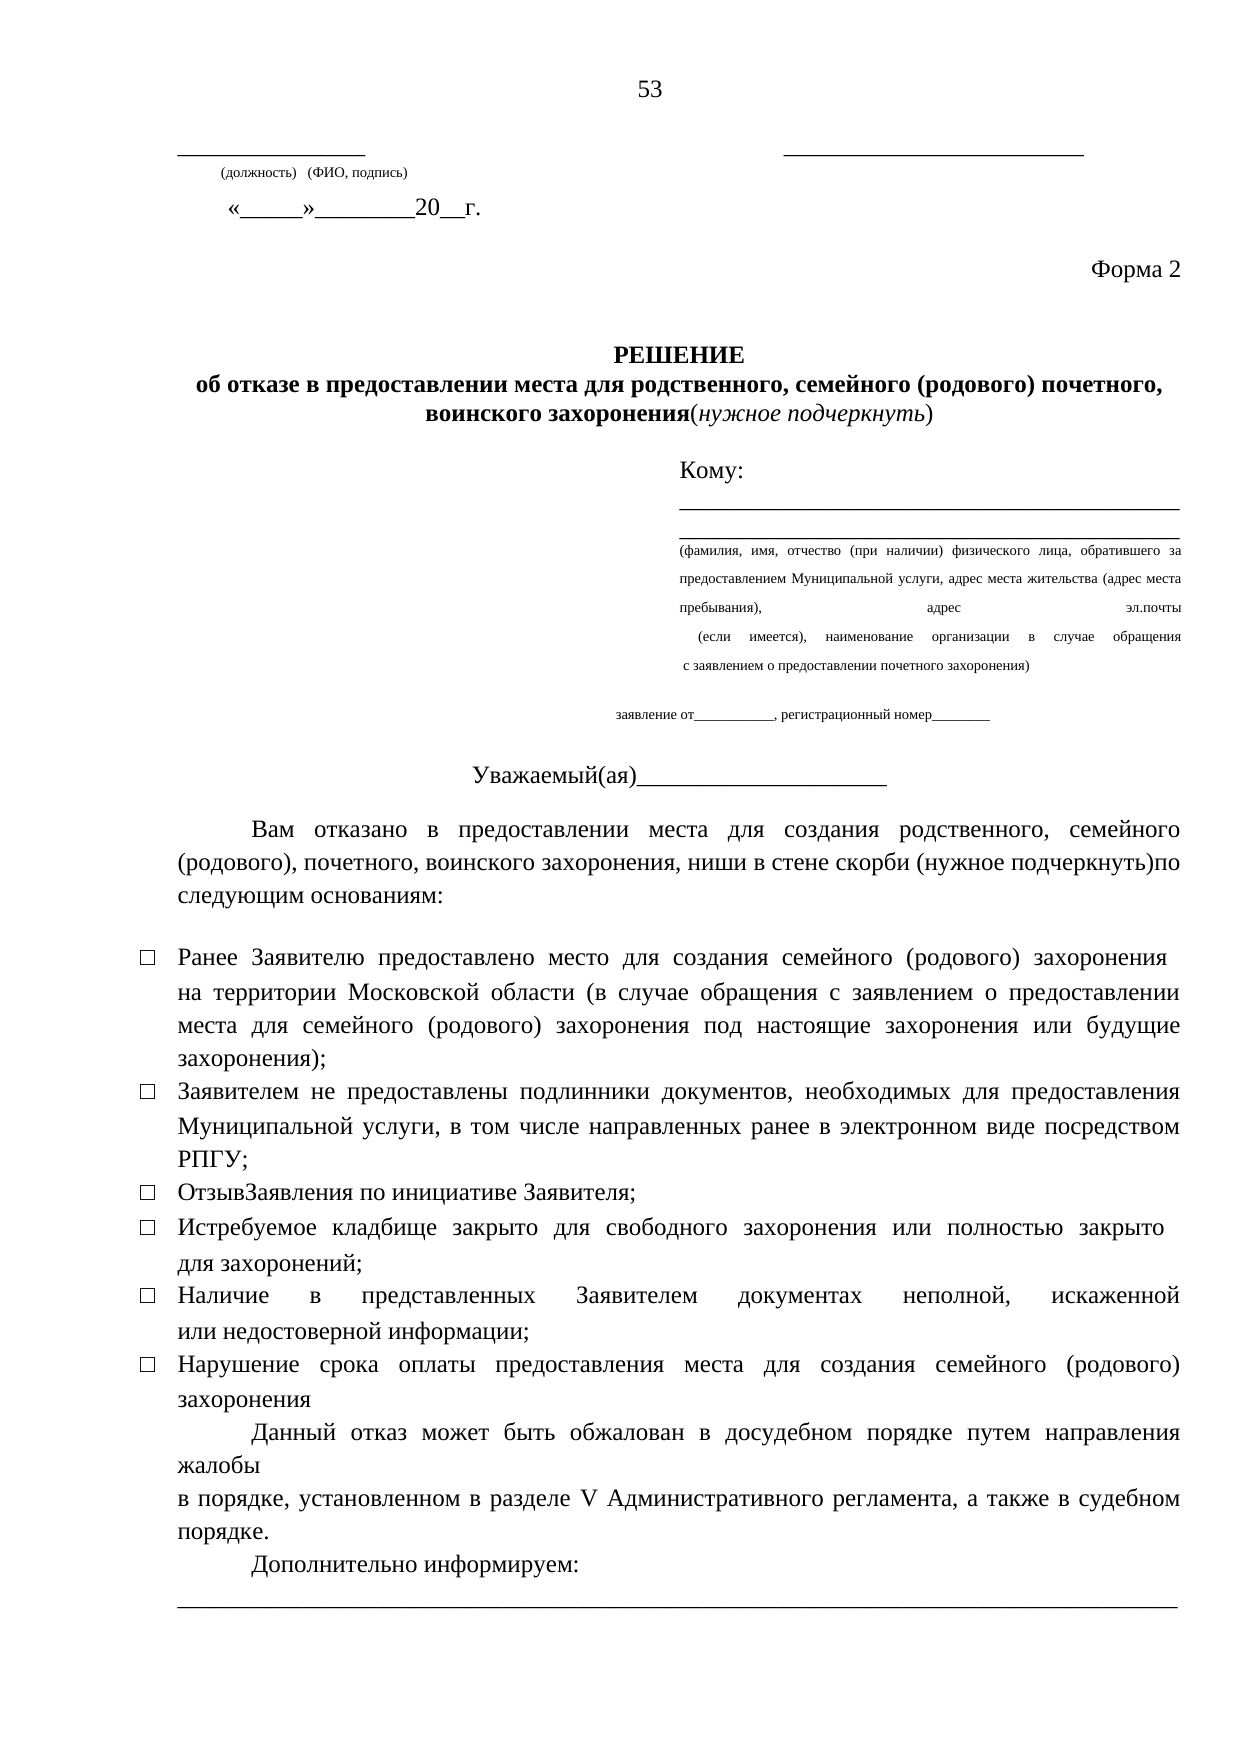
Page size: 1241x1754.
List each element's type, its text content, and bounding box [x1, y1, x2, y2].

list Ранее Заявителю предоставлено место для создания семейного (родового) захоронения на территории Московской области (в случае обращения с заявлением о предоставлении места для семейного (родового) захоронения под настоящие захоронения или будущие захоронения); [140, 942, 1181, 1072]
text ________________________________________________________________________________ [679, 484, 1181, 542]
list Заявителем не предоставлены подлинники документов, необходимых для предоставления Муниципальной услуги, в том числе направленных ранее в электронном виде посредством РПГУ; [140, 1076, 1181, 1173]
text Данный отказ может быть обжалован в досудебном порядке путем направления жалобы в порядке, установленном в разделе V Административного регламента, а также в судебном порядке. [177, 1417, 1181, 1545]
text (должность) (ФИО, подпись) [177, 164, 1181, 192]
text РЕШЕНИЕ [177, 340, 1181, 369]
text Форма 2 [118, 254, 1181, 283]
text Уважаемый(ая)____________________ [177, 760, 1181, 789]
text Дополнительно информируем: ________________________________________________________________________________ [177, 1549, 1181, 1611]
list ОтзывЗаявления по инициативе Заявителя; [140, 1177, 1181, 1208]
list Наличие в представленных Заявителем документах неполной, искаженной или недостоверной информации; [140, 1281, 1181, 1344]
text заявление от___________, регистрационный номер________ [177, 706, 1181, 735]
text «_____»________20__г. [177, 192, 1181, 221]
text Вам отказано в предоставлении места для создания родственного, семейного (родового), почетного, воинского захоронения, ниши в стене скорби (нужное подчеркнуть)по следующим основаниям: [177, 814, 1181, 909]
text (фамилия, имя, отчество (при наличии) физического лица, обратившего за предоставлением Муниципальной услуги, адрес места жительства (адрес места пребывания), адрес эл.почты (если имеется), наименование организации в случае обращения с заявлением о предоставлении почетного захоронения) [679, 542, 1181, 685]
text об отказе в предоставлении места для родственного, семейного (родового) почетного, воинского захоронения(нужное подчеркнуть) [177, 369, 1181, 427]
list Нарушение срока оплаты предоставления места для создания семейного (родового) захоронения [140, 1349, 1181, 1413]
text Кому: [679, 455, 1181, 484]
text _______________ ________________________ [177, 131, 1181, 159]
list Истребуемое кладбище закрыто для свободного захоронения или полностью закрыто для захоронений; [140, 1212, 1181, 1276]
